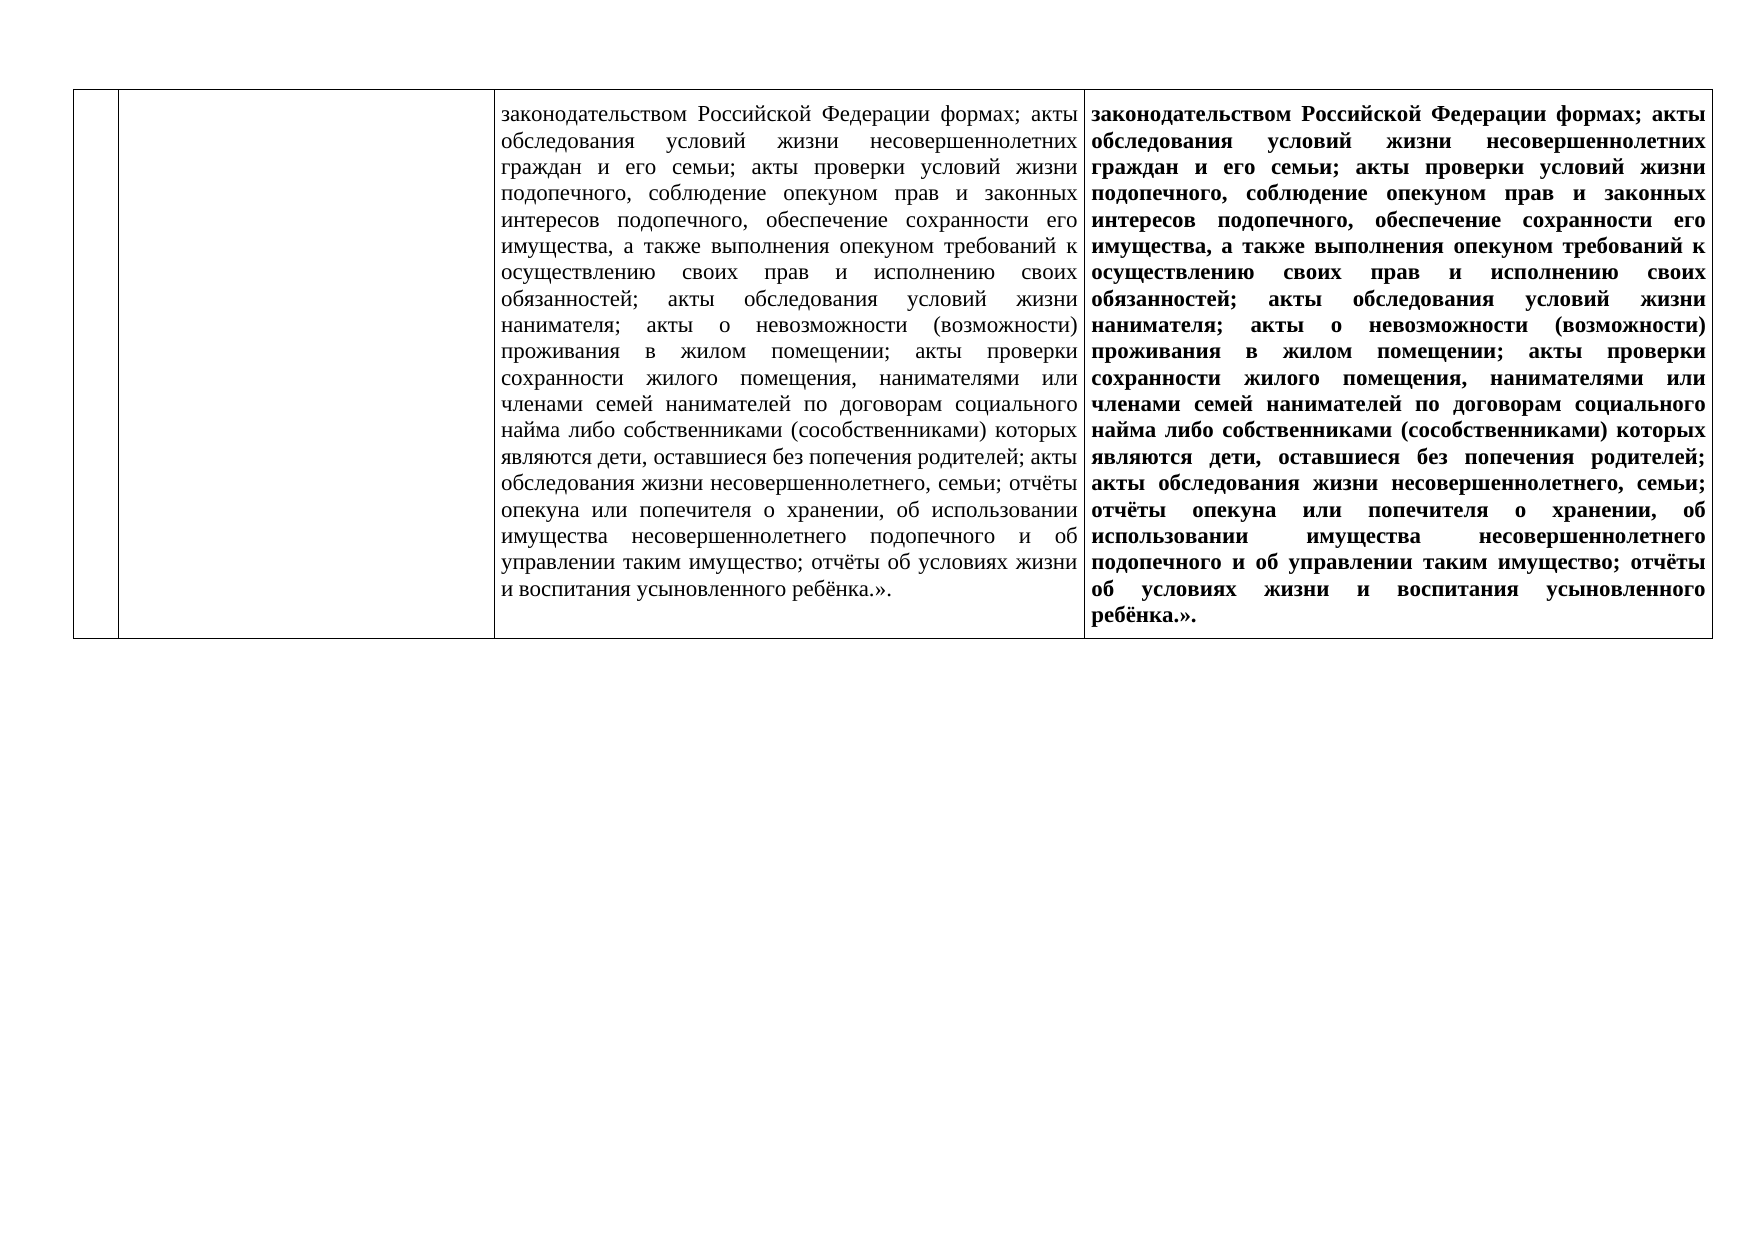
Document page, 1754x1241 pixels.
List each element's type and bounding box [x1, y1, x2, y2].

table_cell [1085, 90, 1712, 638]
table_cell [119, 90, 494, 638]
table_cell [74, 90, 118, 638]
table_cell [495, 90, 1084, 638]
